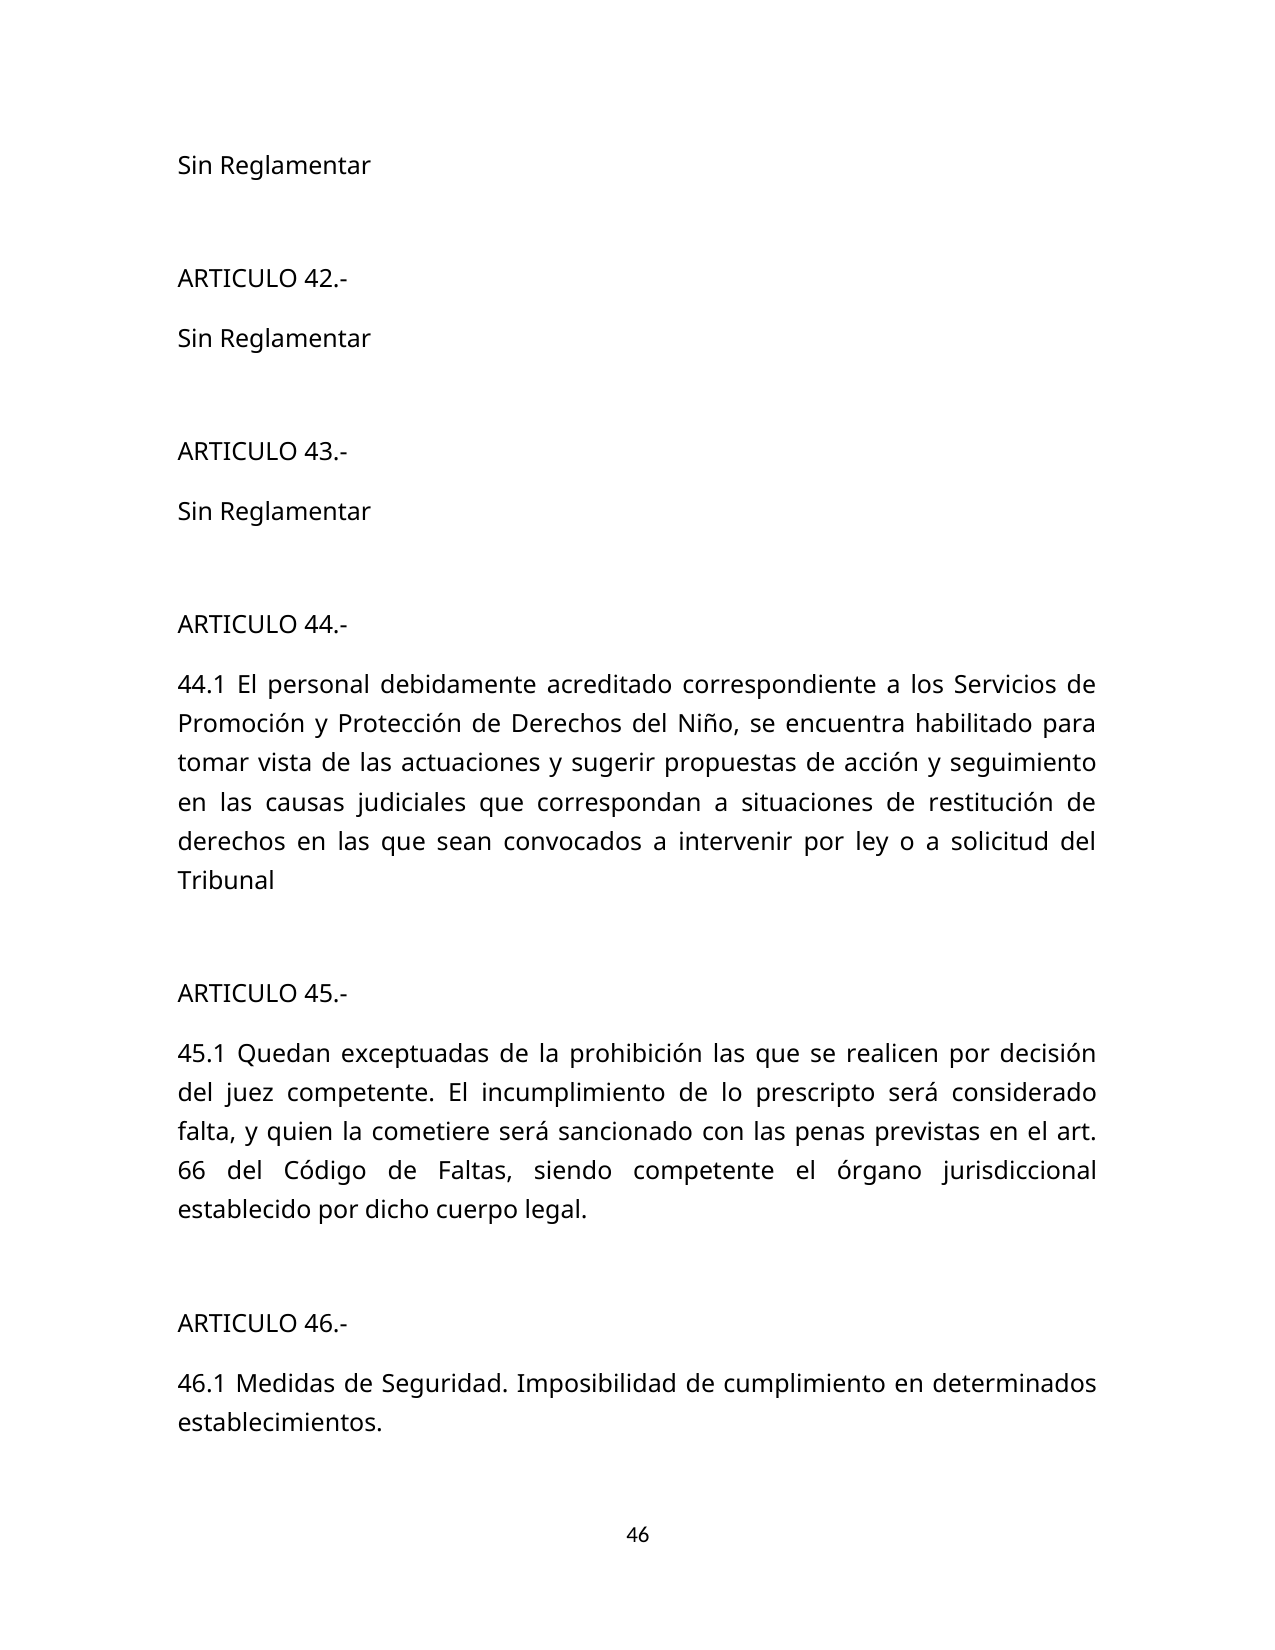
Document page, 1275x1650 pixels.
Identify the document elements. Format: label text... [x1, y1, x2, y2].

text ARTICULO 42.- [177, 261, 1098, 295]
text Sin Reglamentar [177, 494, 1098, 528]
text ARTICULO 45.- [177, 976, 1098, 1009]
text Sin Reglamentar [177, 321, 1098, 355]
text ARTICULO 46.- [177, 1305, 1098, 1339]
text 45.1 Quedan exceptuadas de la prohibición las que se realicen por decisión del juez competente. El incumplimiento de lo prescripto será considerado falta, y quien la cometiere será sancionado con las penas previstas en el art. 66 del Código de Faltas, siendo competente el órgano jurisdiccional establecido por dicho cuerpo legal. [177, 1036, 1098, 1226]
text ARTICULO 44.- [177, 607, 1098, 641]
text ARTICULO 43.- [177, 434, 1098, 468]
text 44.1 El personal debidamente acreditado correspondiente a los Servicios de Promoción y Protección de Derechos del Niño, se encuentra habilitado para tomar vista de las actuaciones y sugerir propuestas de acción y seguimiento en las causas judiciales que correspondan a situaciones de restitución de derechos en las que sean convocados a intervenir por ley o a solicitud del Tribunal [177, 667, 1098, 897]
text 46.1 Medidas de Seguridad. Imposibilidad de cumplimiento en determinados establecimientos. [177, 1365, 1098, 1438]
text Sin Reglamentar [177, 148, 1098, 182]
